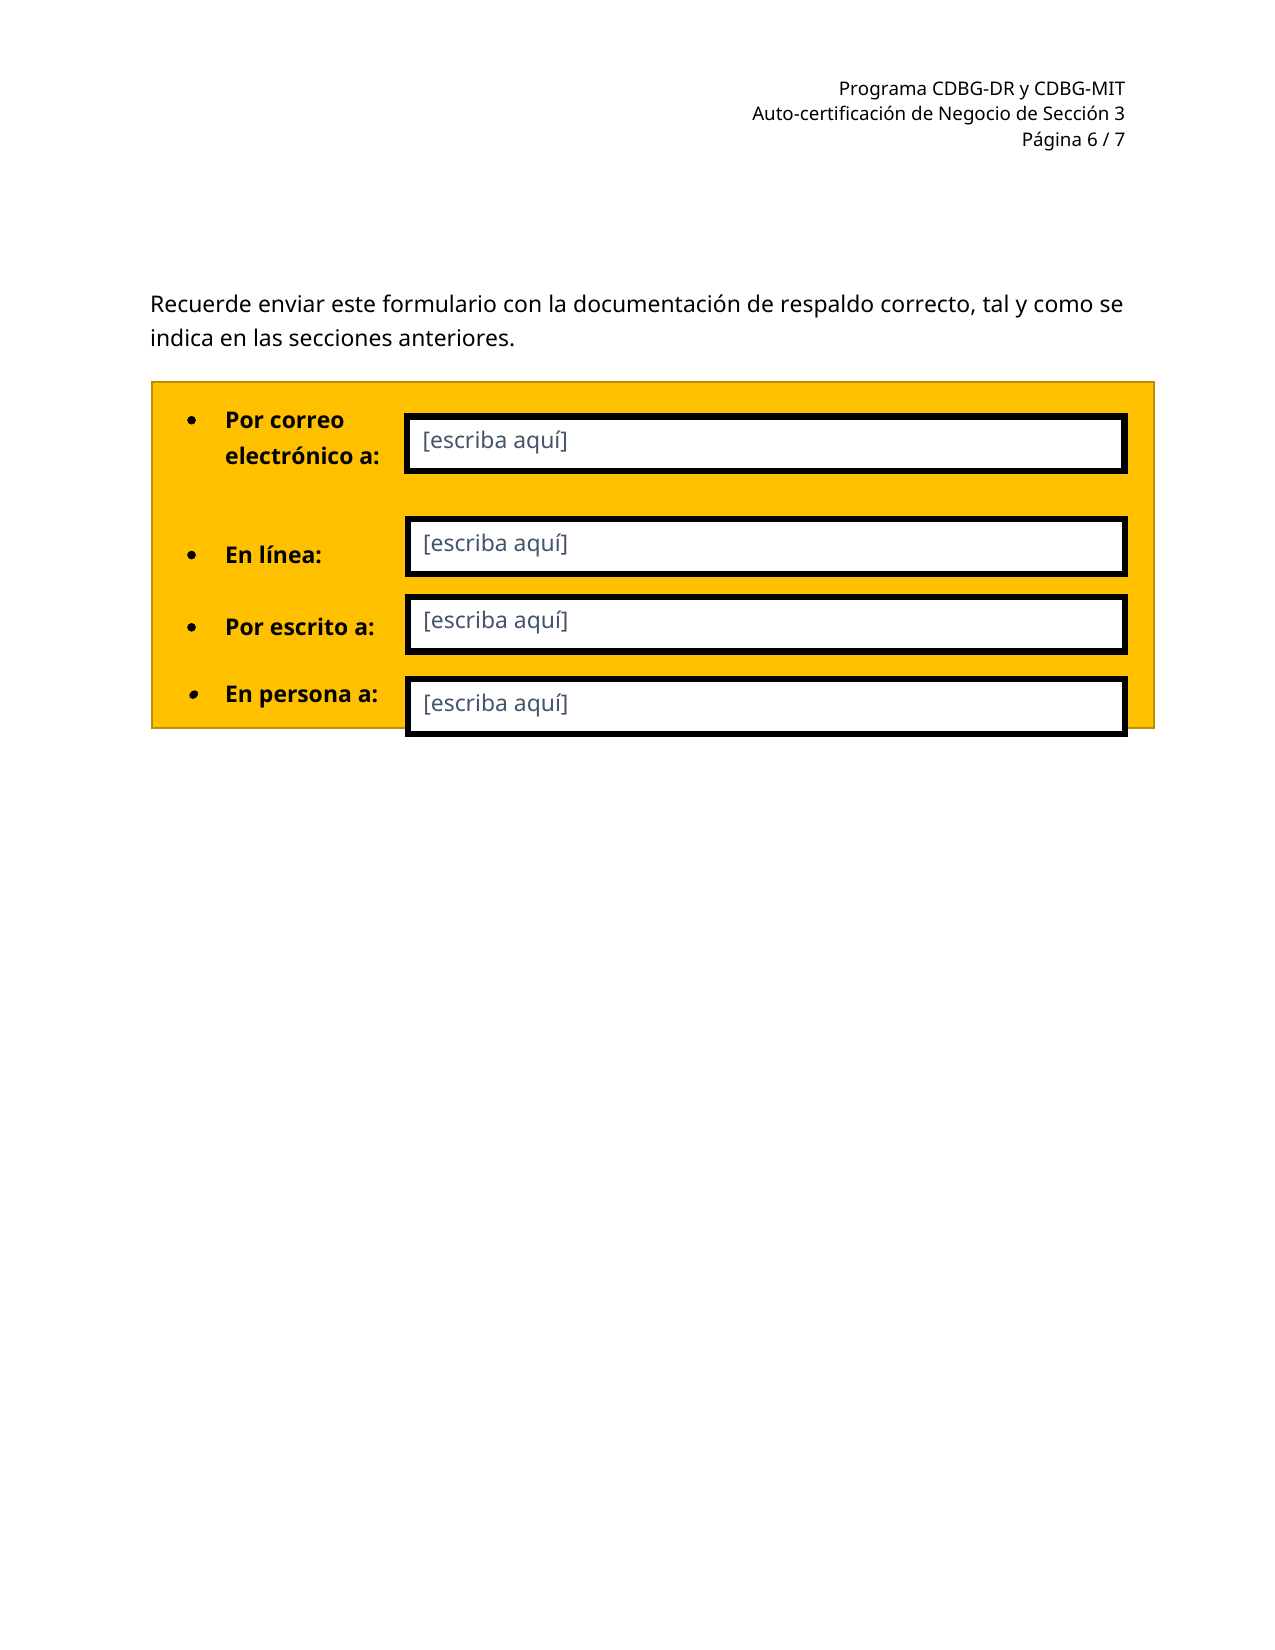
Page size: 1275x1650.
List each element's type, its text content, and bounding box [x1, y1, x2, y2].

list Por correo [187, 404, 1125, 435]
text Recuerde enviar este formulario con la documentación de respaldo correcto, tal y como se indica en las secciones anteriores. [150, 288, 1125, 353]
list En persona a: [187, 678, 405, 709]
list En línea: [187, 538, 405, 570]
list Por escrito a: [187, 611, 405, 642]
text electrónico a: [225, 440, 404, 471]
